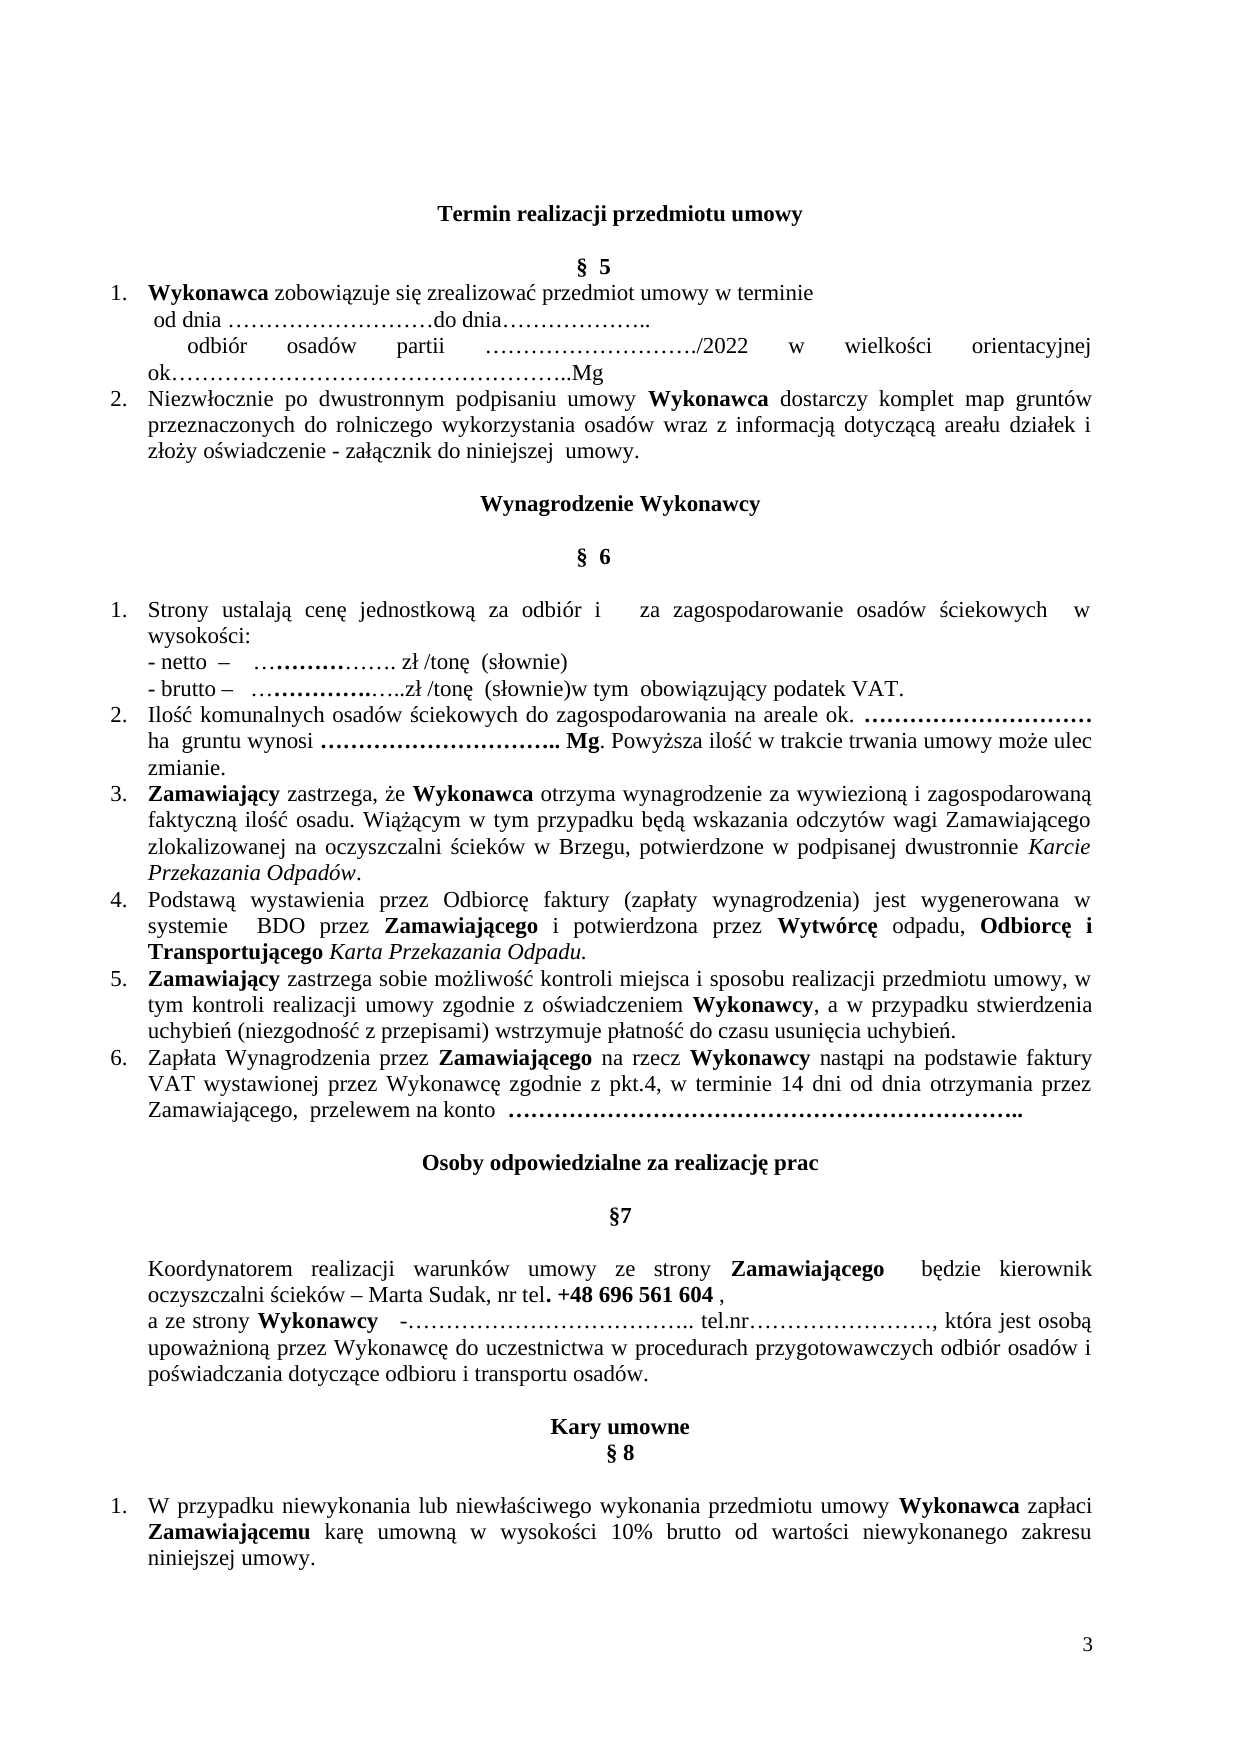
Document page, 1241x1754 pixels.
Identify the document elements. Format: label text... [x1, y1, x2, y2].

subtitle W przypadku niewykonania lub niewłaściwego wykonania przedmiotu umowy Wykonawca zapłaci Zamawiającemu karę umowną w wysokości 10% brutto od wartości niewykonanego zakresu niniejszej umowy. [110, 1492, 1092, 1571]
subtitle - brutto – …………….…..zł /tonę (słownie)w tym obowiązujący podatek VAT. [148, 675, 1092, 701]
subtitle Zapłata Wynagrodzenia przez Zamawiającego na rzecz Wykonawcy nastąpi na podstawie faktury VAT wystawionej przez Wykonawcę zgodnie z pkt.4, w terminie 14 dni od dnia otrzymania przez Zamawiającego, przelewem na konto ………………………………………………………….. [110, 1044, 1092, 1123]
text Kary umowne [148, 1413, 1092, 1439]
text Termin realizacji przedmiotu umowy [148, 200, 1092, 227]
text §7 [148, 1202, 1092, 1228]
subtitle Wykonawca zobowiązuje się zrealizować przedmiot umowy w terminie [110, 279, 1092, 306]
subtitle Niezwłocznie po dwustronnym podpisaniu umowy Wykonawca dostarczy komplet map gruntów przeznaczonych do rolniczego wykorzystania osadów wraz z informacją dotyczącą areału działek i złoży oświadczenie - załącznik do niniejszej umowy. [110, 385, 1092, 464]
subtitle Strony ustalają cenę jednostkową za odbiór i za zagospodarowanie osadów ściekowych w wysokości: [110, 596, 1092, 648]
subtitle a ze strony Wykonawcy -……………………………….. tel.nr……………………, która jest osobą upoważnioną przez Wykonawcę do uczestnictwa w procedurach przygotowawczych odbiór osadów i poświadczania dotyczące odbioru i transportu osadów. [148, 1307, 1092, 1386]
subtitle § 8 [148, 1439, 1092, 1465]
subtitle Zamawiający zastrzega, że Wykonawca otrzyma wynagrodzenie za wywiezioną i zagospodarowaną faktyczną ilość osadu. Wiążącym w tym przypadku będą wskazania odczytów wagi Zamawiającego zlokalizowanej na oczyszczalni ścieków w Brzegu, potwierdzone w podpisanej dwustronnie Karcie Przekazania Odpadów. [110, 780, 1092, 886]
text Wynagrodzenie Wykonawcy [148, 490, 1092, 517]
subtitle Podstawą wystawienia przez Odbiorcę faktury (zapłaty wynagrodzenia) jest wygenerowana w systemie BDO przez Zamawiającego i potwierdzona przez Wytwórcę odpadu, Odbiorcę i Transportującego Karta Przekazania Odpadu. [110, 886, 1092, 965]
subtitle odbiór osadów partii ………………………./2022 w wielkości orientacyjnej ok……………………………………………..Mg [148, 332, 1092, 385]
subtitle Ilość komunalnych osadów ściekowych do zagospodarowania na areale ok. ………………………… ha gruntu wynosi ………………………….. Mg. Powyższa ilość w trakcie trwania umowy może ulec zmianie. [110, 701, 1092, 780]
subtitle Koordynatorem realizacji warunków umowy ze strony Zamawiającego będzie kierownik oczyszczalni ścieków – Marta Sudak, nr tel. +48 696 561 604 , [148, 1254, 1092, 1307]
subtitle od dnia ………………………do dnia……………….. [148, 306, 1092, 332]
subtitle Zamawiający zastrzega sobie możliwość kontroli miejsca i sposobu realizacji przedmiotu umowy, w tym kontroli realizacji umowy zgodnie z oświadczeniem Wykonawcy, a w przypadku stwierdzenia uchybień (niezgodność z przepisami) wstrzymuje płatność do czasu usunięcia uchybień. [110, 965, 1092, 1044]
text Osoby odpowiedzialne za realizację prac [148, 1149, 1092, 1176]
subtitle - netto – ………………. zł /tonę (słownie) [148, 648, 1092, 675]
